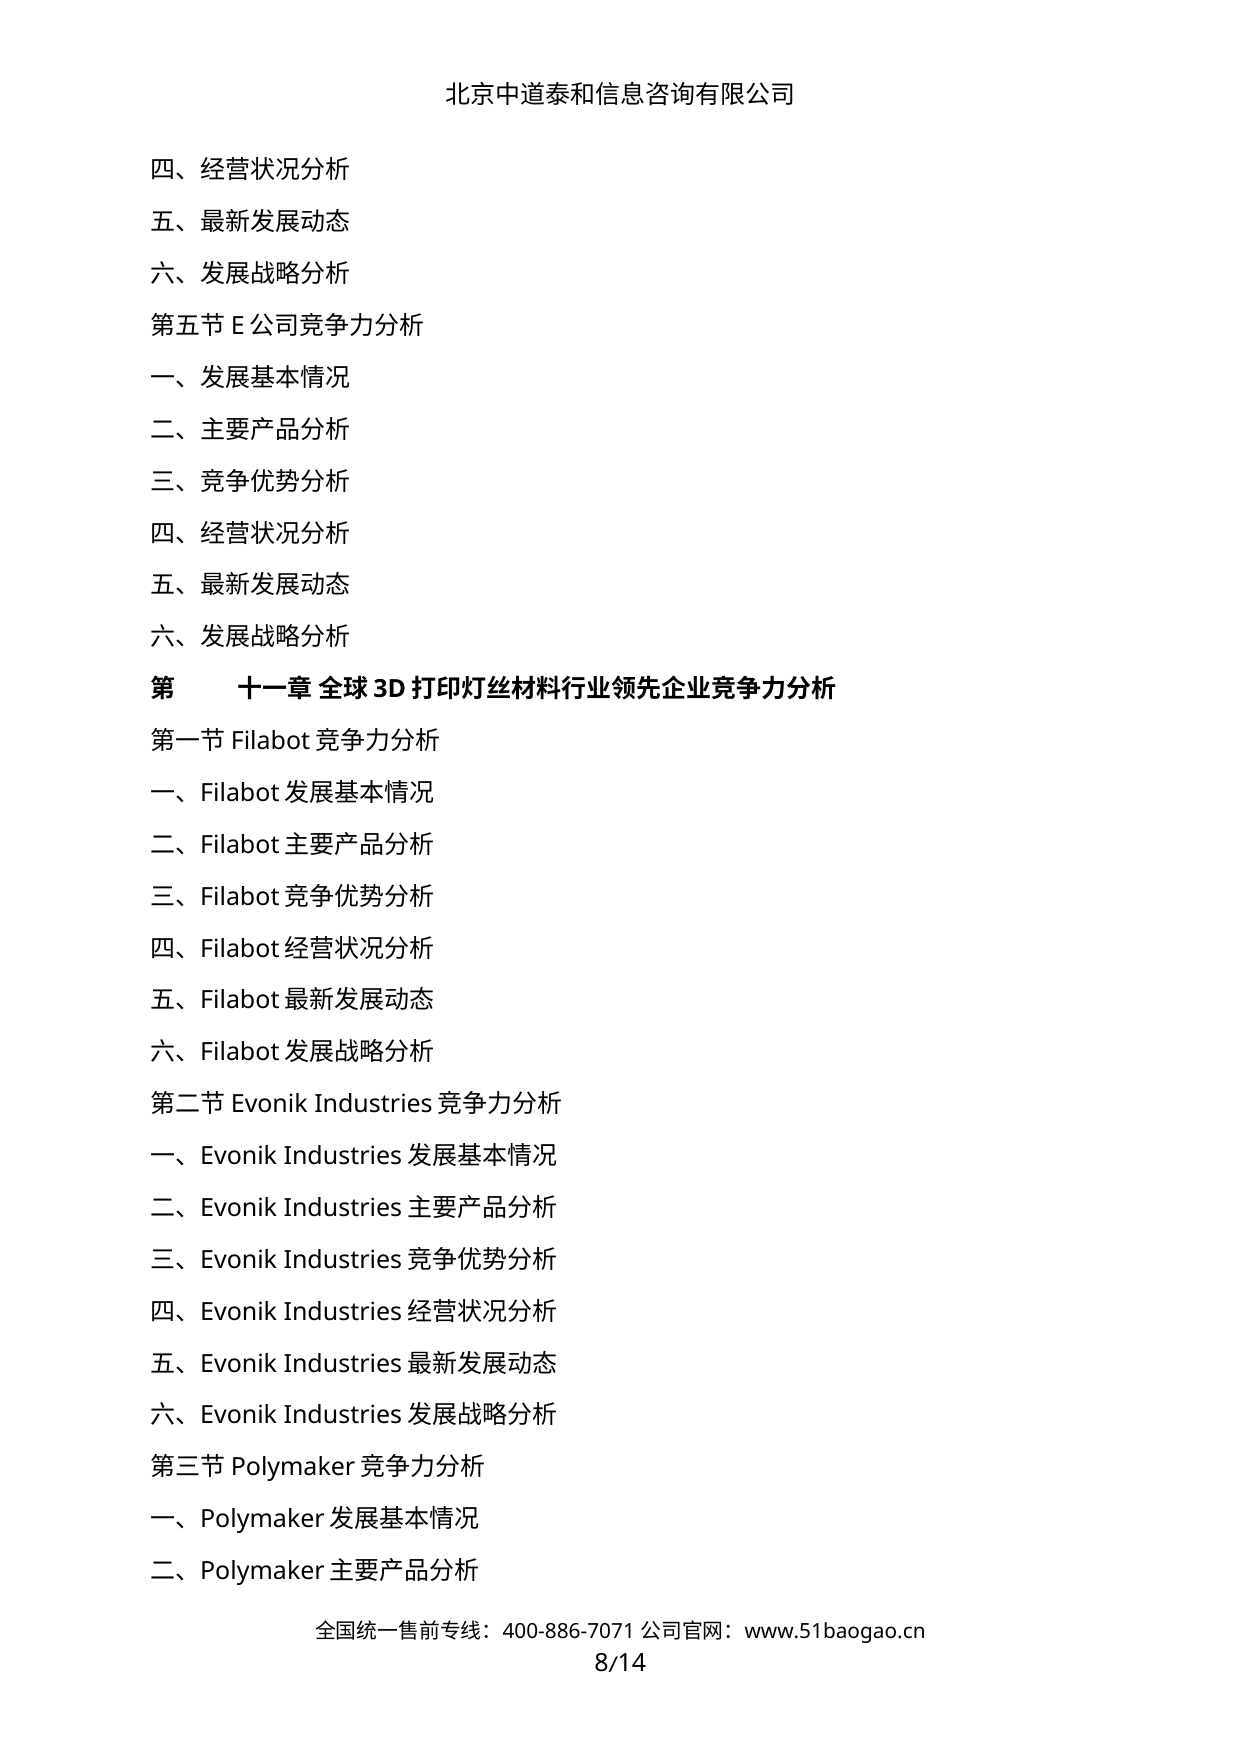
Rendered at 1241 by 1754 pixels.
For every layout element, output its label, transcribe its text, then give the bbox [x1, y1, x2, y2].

text 三、Filabot竞争优势分析 [150, 876, 1090, 912]
text 六、Filabot发展战略分析 [150, 1032, 1090, 1068]
text 一、Evonik Industries发展基本情况 [150, 1136, 1090, 1172]
text 三、Evonik Industries竞争优势分析 [150, 1239, 1090, 1276]
text 四、经营状况分析 [150, 513, 1090, 549]
text 第三节 Polymaker竞争力分析 [150, 1447, 1090, 1483]
text 一、Filabot发展基本情况 [150, 772, 1090, 809]
text 五、最新发展动态 [150, 202, 1090, 238]
text 第 十一章 全球3D打印灯丝材料行业领先企业竞争力分析 [150, 669, 1090, 705]
text 第五节 E公司竞争力分析 [150, 306, 1090, 342]
text 四、Filabot经营状况分析 [150, 928, 1090, 964]
text 二、Filabot主要产品分析 [150, 824, 1090, 861]
text 第一节 Filabot竞争力分析 [150, 721, 1090, 757]
text 二、Evonik Industries主要产品分析 [150, 1187, 1090, 1224]
text 六、Evonik Industries发展战略分析 [150, 1395, 1090, 1431]
text 六、发展战略分析 [150, 254, 1090, 290]
text 五、Evonik Industries最新发展动态 [150, 1343, 1090, 1379]
text 一、Polymaker发展基本情况 [150, 1499, 1090, 1535]
text 二、主要产品分析 [150, 409, 1090, 446]
text 二、Polymaker主要产品分析 [150, 1551, 1090, 1587]
text 一、发展基本情况 [150, 357, 1090, 394]
text 第二节 Evonik Industries竞争力分析 [150, 1084, 1090, 1120]
text 五、最新发展动态 [150, 565, 1090, 601]
text 四、经营状况分析 [150, 150, 1090, 186]
text 六、发展战略分析 [150, 617, 1090, 653]
text 三、竞争优势分析 [150, 461, 1090, 497]
text 五、Filabot最新发展动态 [150, 980, 1090, 1016]
text 四、Evonik Industries经营状况分析 [150, 1291, 1090, 1327]
